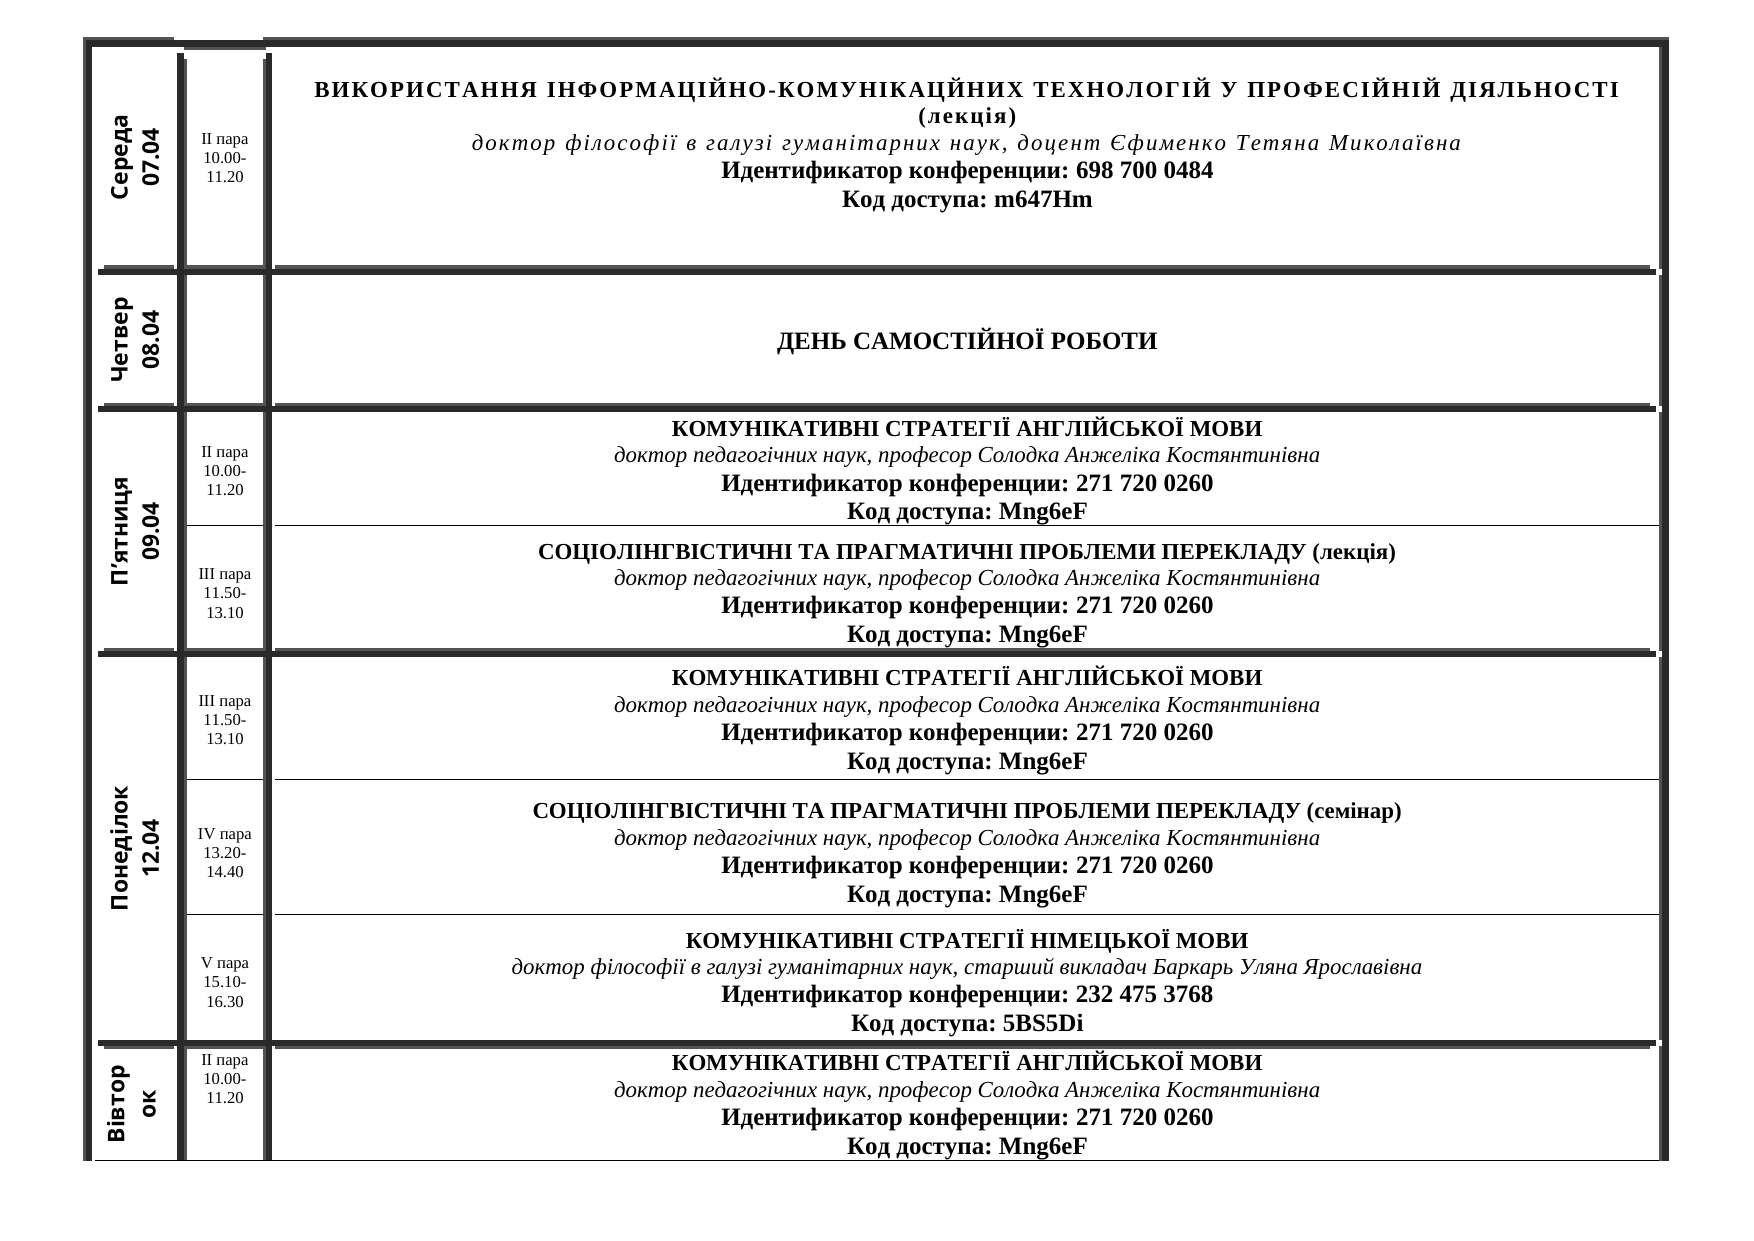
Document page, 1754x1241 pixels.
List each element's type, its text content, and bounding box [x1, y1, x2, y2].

table_cell ІІІ пара 11.50-13.10 [187, 526, 263, 648]
table_cell ІІ пара 10.00-11.20 [180, 47, 269, 265]
table_cell V пара 15.10-16.30 [187, 915, 263, 1037]
table_cell ІІ пара 10.00-11.20 [187, 1049, 263, 1159]
table_cell ІІІ пара 11.50-13.10 [187, 660, 263, 778]
table_cell Понеділок 12.04 [92, 648, 174, 1037]
table_cell КОМУНІКАТИВНІ СТРАТЕГІЇ АНГЛІЙСЬКОЇ МОВИ доктор педагогічних наук, професор Солодка Анжеліка Костянтинівна Идентификатор конференции: 271 720 0260 Код доступа: Mng6eF [275, 648, 1662, 778]
table_cell КОМУНІКАТИВНІ СТРАТЕГІЇ АНГЛІЙСЬКОЇ МОВИ доктор педагогічних наук, професор Солодка Анжеліка Костянтинівна Идентификатор конференции: 271 720 0260 Код доступа: Mng6eF [275, 1037, 1662, 1159]
table_cell Середа 07.04 [95, 47, 180, 265]
table_cell П’ятниця 09.04 [92, 403, 174, 648]
table_cell ІІ пара 10.00-11.20 [187, 415, 263, 525]
table_cell ІV пара 13.20-14.40 [187, 780, 263, 914]
table_cell СОЦІОЛІНГВІСТИЧНІ ТА ПРАГМАТИЧНІ ПРОБЛЕМИ ПЕРЕКЛАДУ (лекція) доктор педагогічних наук, професор Солодка Анжеліка Костянтинівна Идентификатор конференции: 271 720 0260 Код доступа: Mng6eF [275, 526, 1659, 648]
table_cell [187, 278, 263, 402]
table_cell Четвер 08.04 [92, 265, 174, 402]
table_cell ДЕНЬ САМОСТІЙНОЇ РОБОТИ [275, 265, 1662, 402]
table_cell Вівторок 13.04 [92, 1037, 174, 1159]
table_cell КОМУНІКАТИВНІ СТРАТЕГІЇ АНГЛІЙСЬКОЇ МОВИ доктор педагогічних наук, професор Солодка Анжеліка Костянтинівна Идентификатор конференции: 271 720 0260 Код доступа: Mng6eF [275, 403, 1662, 525]
table_cell ВИКОРИСТАННЯ ІНФОРМАЦІЙНО-КОМУНІКАЦЙНИХ ТЕХНОЛОГІЙ У ПРОФЕСІЙНІЙ ДІЯЛЬНОСТІ (лекція) доктор філософії в галузі гуманітарних наук, доцент Єфименко Тетяна Миколаївна Идентификатор конференции: 698 700 0484 Код доступа: m647Hm [269, 47, 1659, 265]
